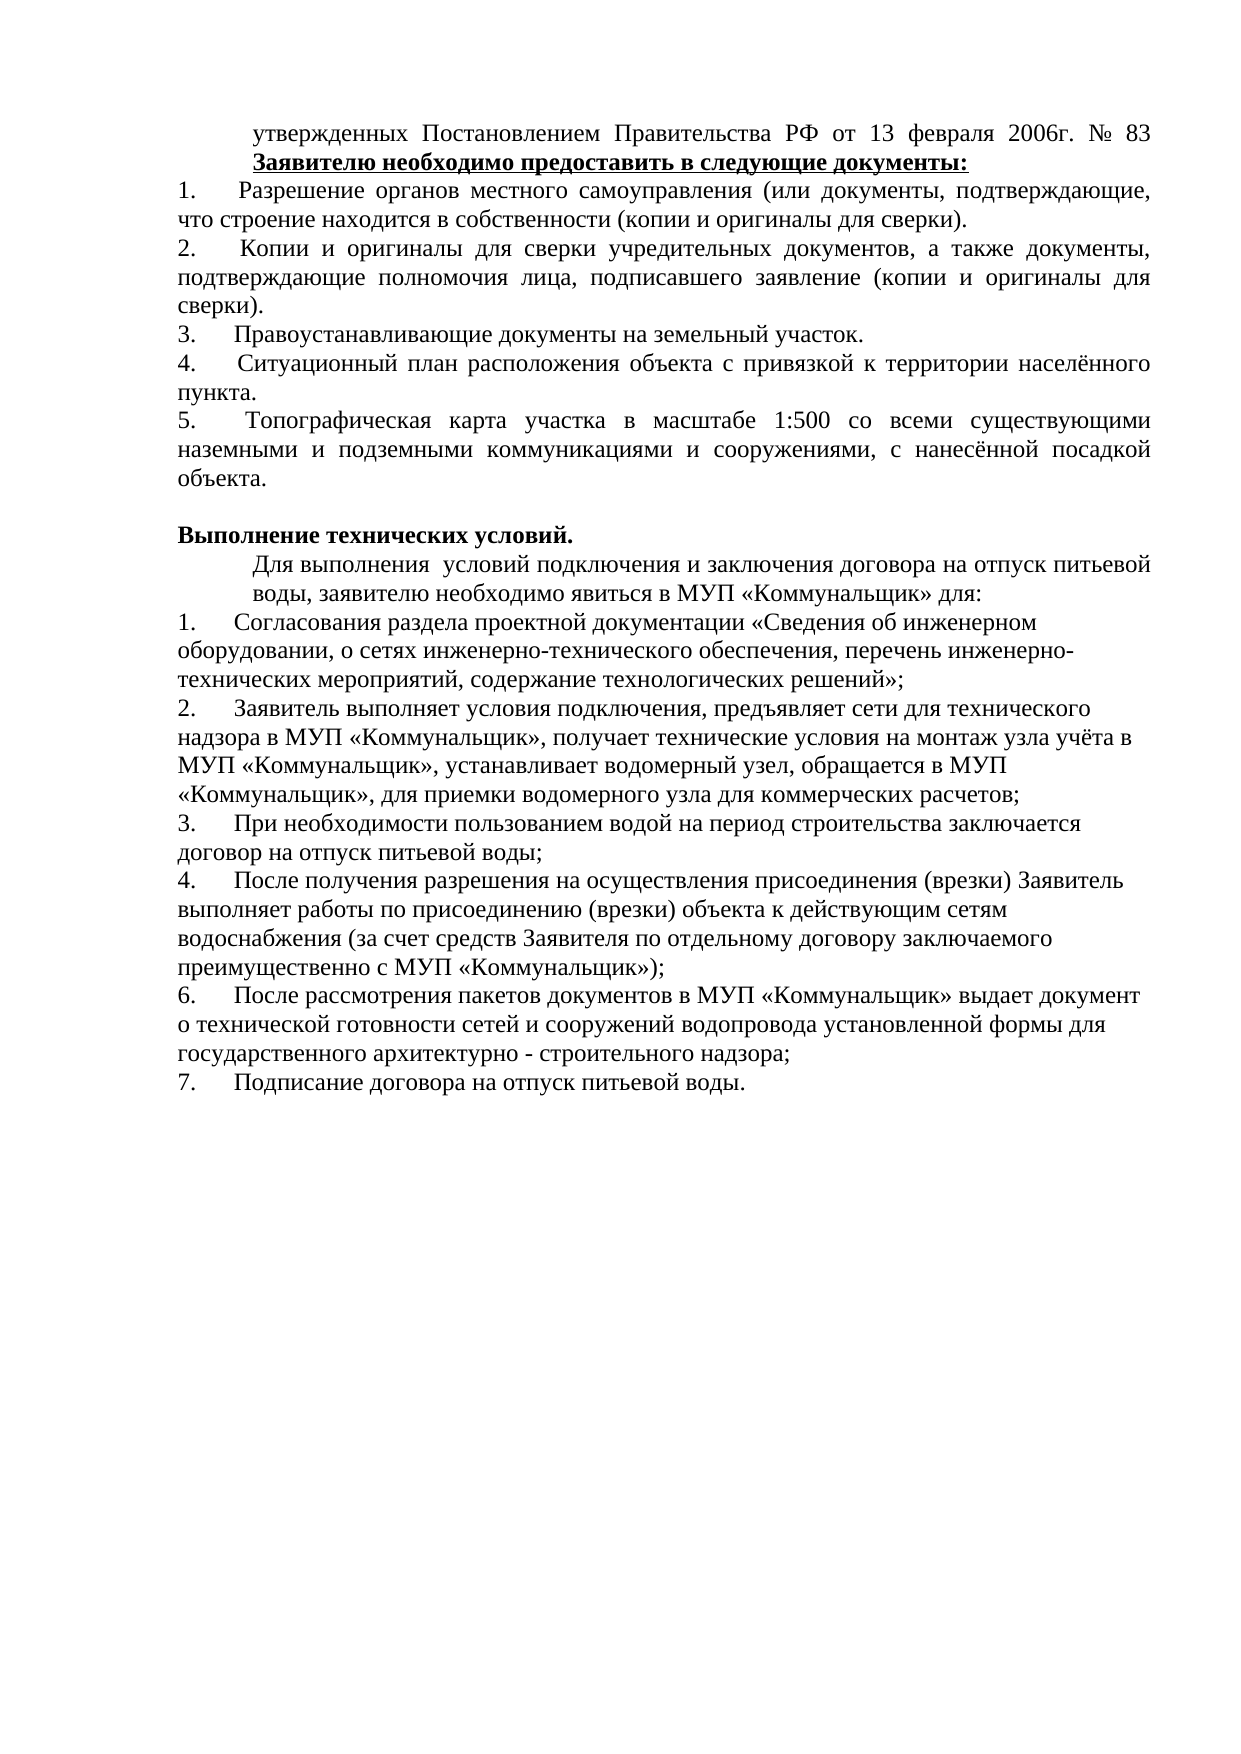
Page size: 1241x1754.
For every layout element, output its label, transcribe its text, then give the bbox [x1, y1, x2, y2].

text Выполнение технических условий. [177, 521, 1152, 549]
text 2. Копии и оригиналы для сверки учредительных документов, а также документы, подтверждающие полномочия лица, подписавшего заявление (копии и оригиналы для сверки). [177, 233, 1152, 319]
text 1. Разрешение органов местного самоуправления (или документы, подтверждающие, что строение находится в собственности (копии и оригиналы для сверки). [177, 176, 1152, 233]
text 1. Согласования раздела проектной документации «Сведения об инженерном оборудовании, о сетях инженерно-технического обеспечения, перечень инженерно-технических мероприятий, содержание технологических решений»; 2. Заявитель выполняет условия подключения, предъявляет сети для технического надзора в МУП «Коммунальщик», получает технические условия на монтаж узла учёта в МУП «Коммунальщик», устанавливает водомерный узел, обращается в МУП «Коммунальщик», для приемки водомерного узла для коммерческих расчетов; 3. При необходимости пользованием водой на период строительства заключается договор на отпуск питьевой воды; 4. После получения разрешения на осуществления присоединения (врезки) Заявитель выполняет работы по присоединению (врезки) объекта к действующим сетям водоснабжения (за счет средств Заявителя по отдельному договору заключаемого преимущественно с МУП «Коммунальщик»); 6. После рассмотрения пакетов документов в МУП «Коммунальщик» выдает документ о технической готовности сетей и сооружений водопровода установленной формы для государственного архитектурно - строительного надзора; 7. Подписание договора на отпуск питьевой воды. [177, 607, 1152, 1096]
text 3. Правоустанавливающие документы на земельный участок. [177, 319, 1152, 348]
text 5. Топографическая карта участка в масштабе 1:500 со всеми существующими наземными и подземными коммуникациями и сооружениями, с нанесённой посадкой объекта. [177, 406, 1152, 492]
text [252, 118, 1152, 176]
text 4. Ситуационный план расположения объекта с привязкой к территории населённого пункта. [177, 348, 1152, 406]
text Для выполнения условий подключения и заключения договора на отпуск питьевой воды, заявителю необходимо явиться в МУП «Коммунальщик» для: [252, 549, 1152, 607]
